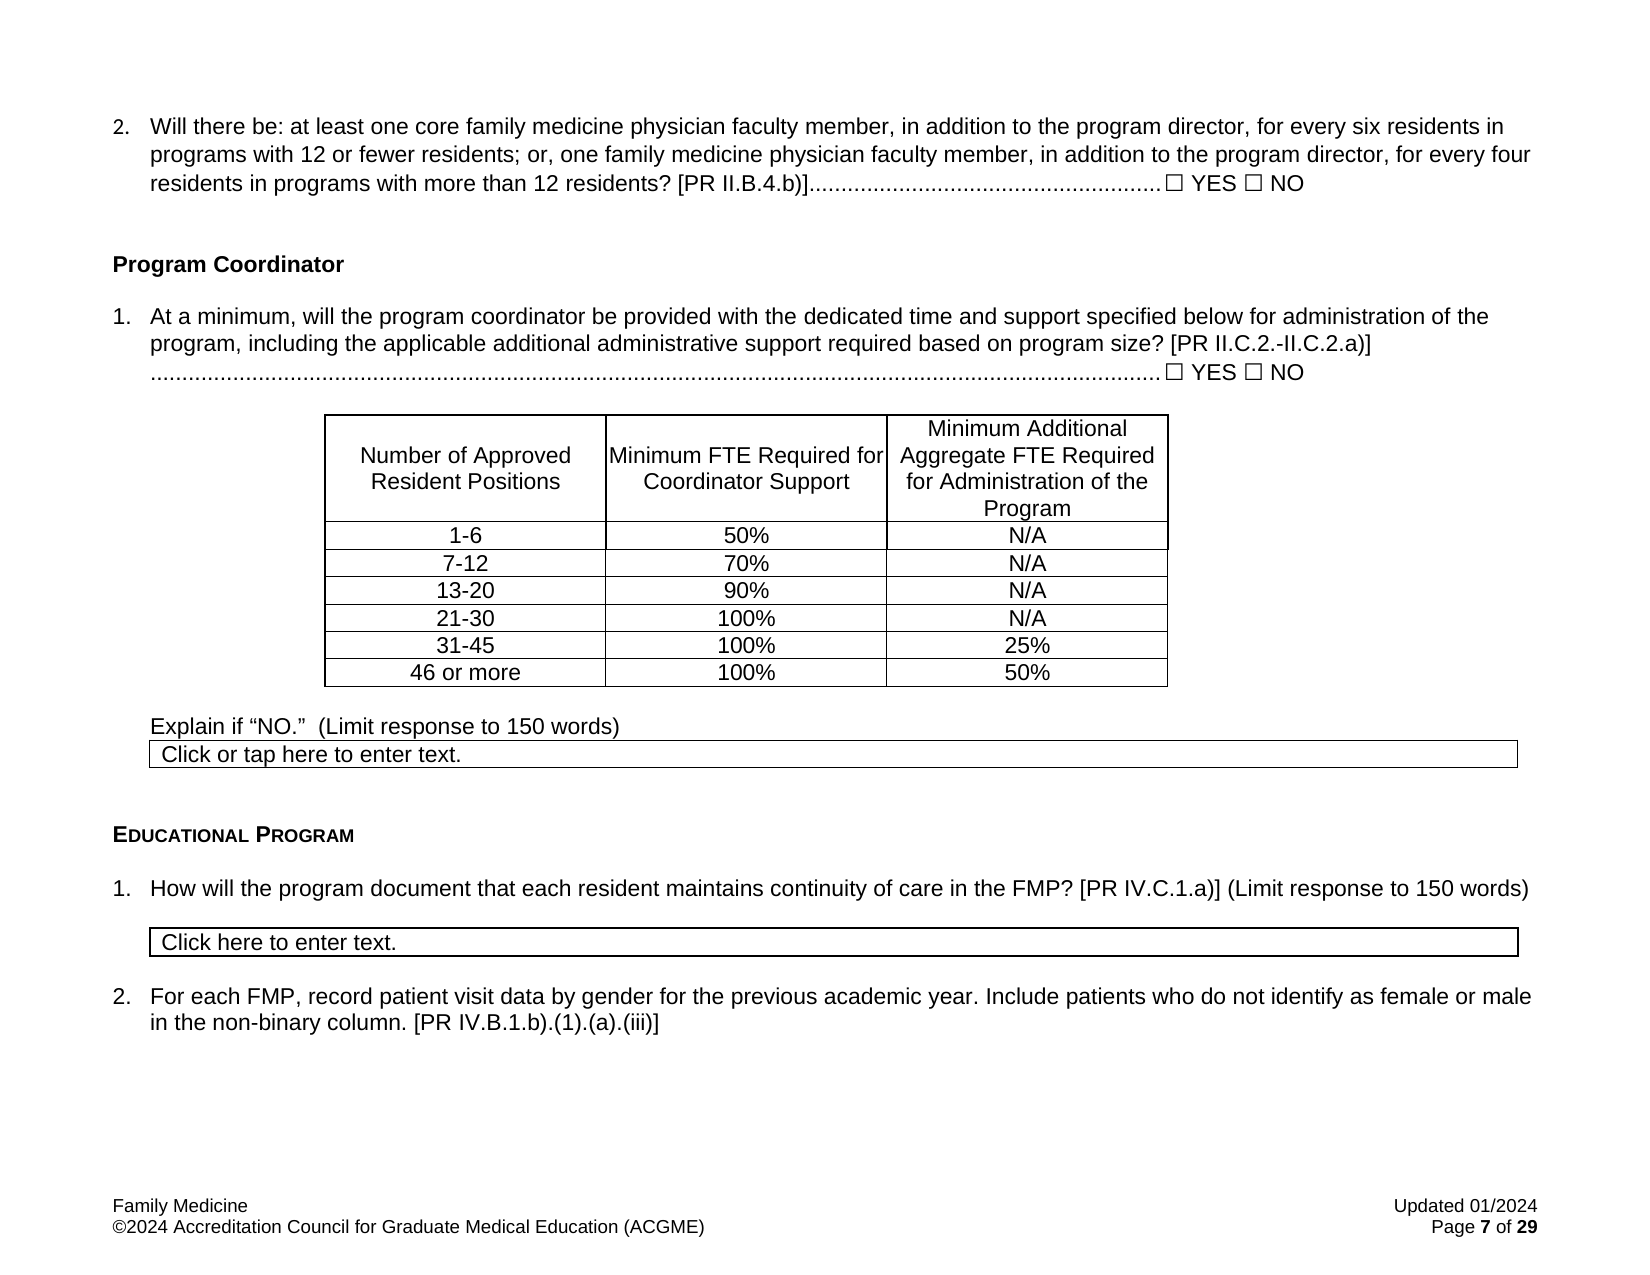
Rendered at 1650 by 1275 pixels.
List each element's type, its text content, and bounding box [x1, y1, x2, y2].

table_cell 100% [606, 659, 886, 686]
table_cell 7-12 [326, 550, 605, 576]
table_cell 70% [606, 550, 886, 576]
text Educational Program [112, 821, 1537, 847]
table_cell 100% [606, 605, 886, 631]
table_cell N/A [888, 522, 1167, 549]
table_cell 21-30 [326, 605, 605, 631]
table_cell 90% [606, 577, 886, 603]
table_header Minimum FTE Required for Coordinator Support [607, 416, 886, 521]
list At a minimum, will the program coordinator be provided with the dedicated time and support specified below for administration of the program, including the applicable additional administrative support required based on program size? [PR II.C.2.-II.C.2.a)] [112, 303, 1537, 356]
table_cell N/A [887, 577, 1167, 603]
table_cell 50% [887, 659, 1167, 686]
list Will there be: at least one core family medicine physician faculty member, in addition to the program director, for every six residents in programs with 12 or fewer residents; or, one family medicine physician faculty member, in addition to the program director, for every four residents in programs with more than 12 residents? [PR II.B.4.b)] YES NO [112, 112, 1537, 198]
table_cell 13-20 [326, 577, 605, 603]
table_cell 100% [606, 632, 886, 658]
list How will the program document that each resident maintains continuity of care in the FMP? [PR IV.C.1.a)] (Limit response to 150 words) [112, 874, 1537, 901]
table_cell 31-45 [326, 632, 605, 658]
table_cell N/A [887, 550, 1167, 576]
table_cell 46 or more [326, 659, 605, 686]
table_cell N/A [887, 605, 1167, 631]
table_header Number of Approved Resident Positions [326, 416, 605, 521]
text YES NO [150, 356, 1537, 387]
table_cell 50% [607, 522, 886, 549]
text Explain if “NO.” (Limit response to 150 words) [150, 713, 1537, 739]
list For each FMP, record patient visit data by gender for the previous academic year. Include patients who do not identify as female or male in the non-binary column. [PR IV.B.1.b).(1).(a).(iii)] [112, 983, 1537, 1036]
table_cell 25% [887, 632, 1167, 658]
text Program Coordinator [112, 251, 1537, 277]
table_cell 1-6 [326, 522, 605, 549]
table_header Minimum Additional Aggregate FTE Required for Administration of the Program [888, 416, 1167, 521]
